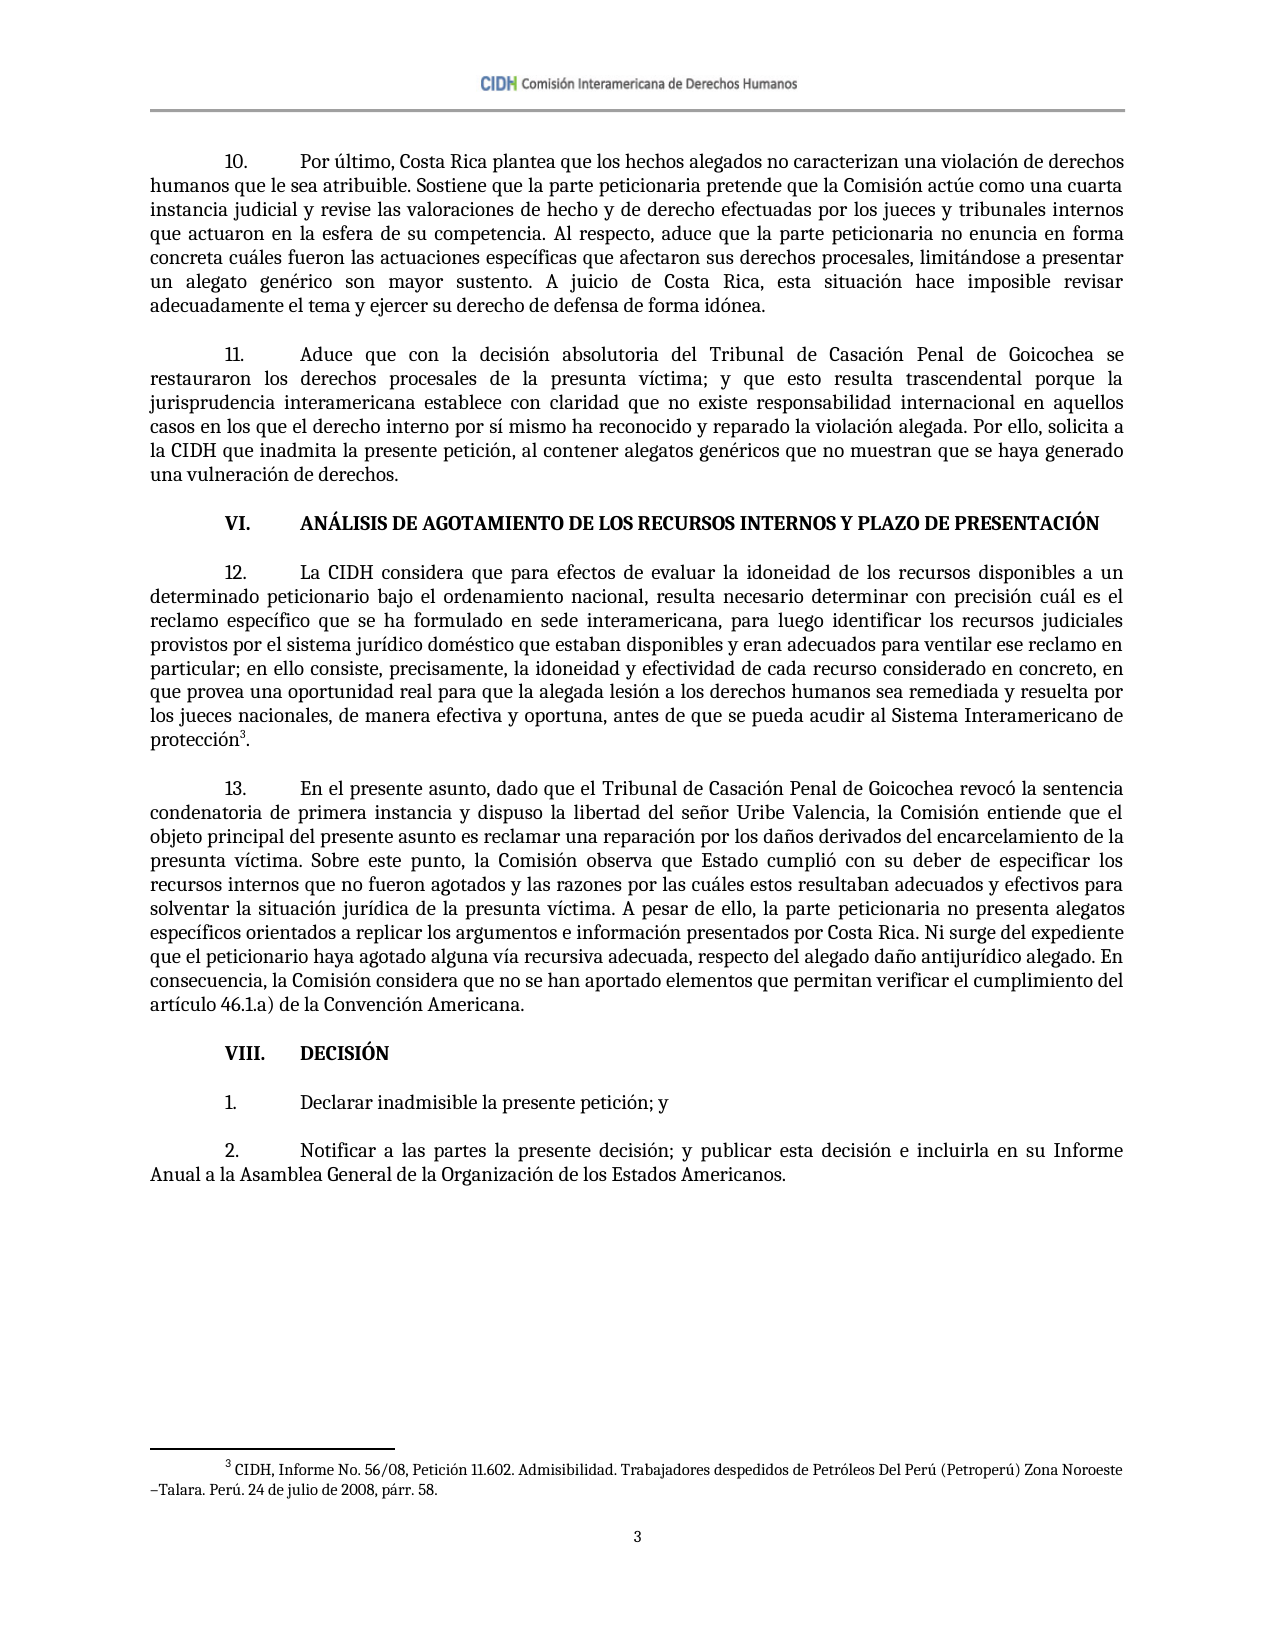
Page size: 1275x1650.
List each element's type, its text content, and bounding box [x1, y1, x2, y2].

list Por último, Costa Rica plantea que los hechos alegados no caracterizan una violación de derechos humanos que le sea atribuible. Sostiene que la parte peticionaria pretende que la Comisión actúe como una cuarta instancia judicial y revise las valoraciones de hecho y de derecho efectuadas por los jueces y tribunales internos que actuaron en la esfera de su competencia. Al respecto, aduce que la parte peticionaria no enuncia en forma concreta cuáles fueron las actuaciones específicas que afectaron sus derechos procesales, limitándose a presentar un alegato genérico son mayor sustento. A juicio de Costa Rica, esta situación hace imposible revisar adecuadamente el tema y ejercer su derecho de defensa de forma idónea. [150, 150, 1125, 318]
list En el presente asunto, dado que el Tribunal de Casación Penal de Goicochea revocó la sentencia condenatoria de primera instancia y dispuso la libertad del señor Uribe Valencia, la Comisión entiende que el objeto principal del presente asunto es reclamar una reparación por los daños derivados del encarcelamiento de la presunta víctima. Sobre este punto, la Comisión observa que Estado cumplió con su deber de especificar los recursos internos que no fueron agotados y las razones por las cuáles estos resultaban adecuados y efectivos para solventar la situación jurídica de la presunta víctima. A pesar de ello, la parte peticionaria no presenta alegatos específicos orientados a replicar los argumentos e información presentados por Costa Rica. Ni surge del expediente que el peticionario haya agotado alguna vía recursiva adecuada, respecto del alegado daño antijurídico alegado. En consecuencia, la Comisión considera que no se han aportado elementos que permitan verificar el cumplimiento del artículo 46.1.a) de la Convención Americana. [150, 777, 1125, 1017]
list Declarar inadmisible la presente petición; y [150, 1091, 1125, 1114]
list Notificar a las partes la presente decisión; y publicar esta decisión e incluirla en su Informe Anual a la Asamblea General de la Organización de los Estados Americanos. [150, 1138, 1125, 1186]
list La CIDH considera que para efectos de evaluar la idoneidad de los recursos disponibles a un determinado peticionario bajo el ordenamiento nacional, resulta necesario determinar con precisión cuál es el reclamo específico que se ha formulado en sede interamericana, para luego identificar los recursos judiciales provistos por el sistema jurídico doméstico que estaban disponibles y eran adecuados para ventilar ese reclamo en particular; en ello consiste, precisamente, la idoneidad y efectividad de cada recurso considerado en concreto, en que provea una oportunidad real para que la alegada lesión a los derechos humanos sea remediada y resuelta por los jueces nacionales, de manera efectiva y oportuna, antes de que se pueda acudir al Sistema Interamericano de protección. [150, 560, 1125, 752]
text VI. ANÁLISIS DE AGOTAMIENTO DE LOS RECURSOS INTERNOS Y PLAZO DE PRESENTACIÓN [150, 511, 1125, 535]
picture [475, 75, 800, 93]
text VIII. DECISIÓN [225, 1042, 1125, 1066]
list Aduce que con la decisión absolutoria del Tribunal de Casación Penal de Goicochea se restauraron los derechos procesales de la presunta víctima; y que esto resulta trascendental porque la jurisprudencia interamericana establece con claridad que no existe responsabilidad internacional en aquellos casos en los que el derecho interno por sí mismo ha reconocido y reparado la violación alegada. Por ello, solicita a la CIDH que inadmita la presente petición, al contener alegatos genéricos que no muestran que se haya generado una vulneración de derechos. [150, 343, 1125, 486]
